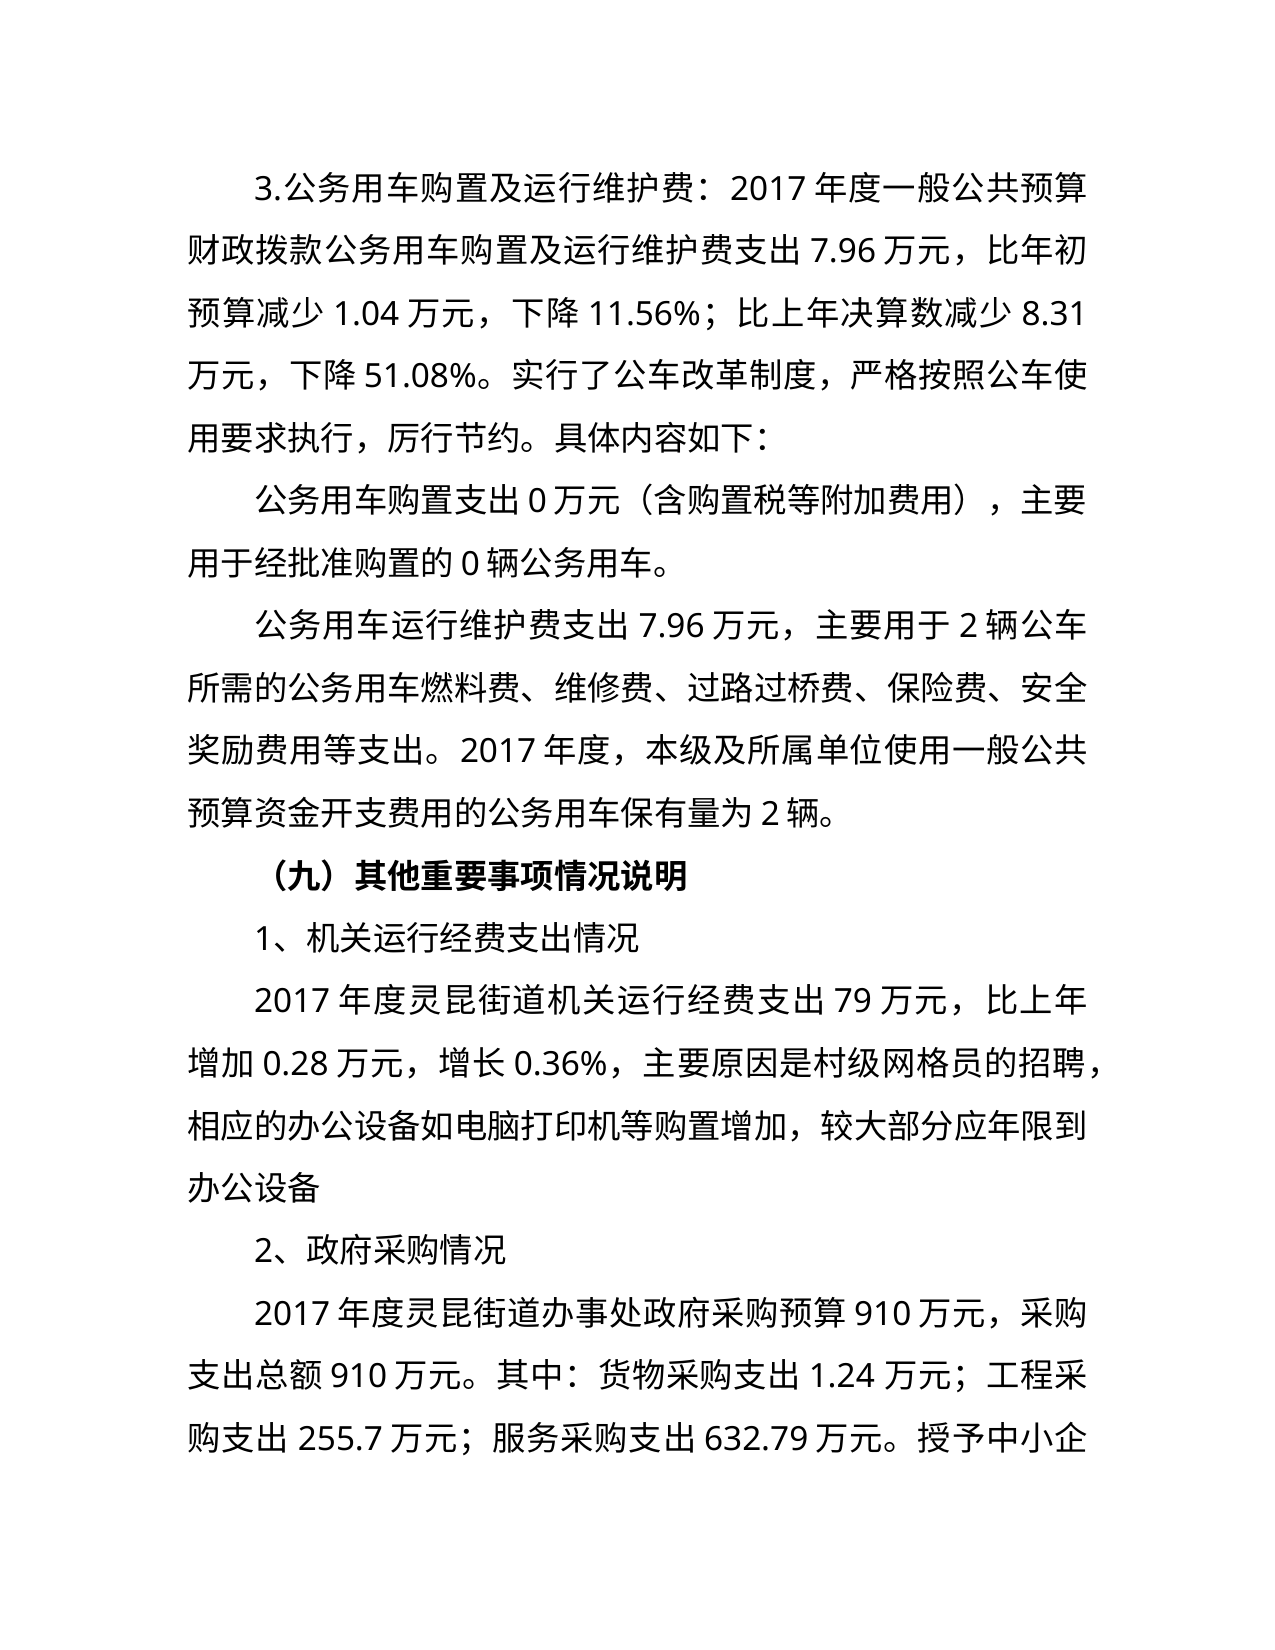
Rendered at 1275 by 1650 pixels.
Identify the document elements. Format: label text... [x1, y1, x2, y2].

text （九）其他重要事项情况说明 [187, 835, 1088, 898]
text 公务用车购置支出0万元（含购置税等附加费用），主要用于经批准购置的0辆公务用车。 [187, 460, 1088, 585]
text 1、机关运行经费支出情况 [187, 898, 1088, 960]
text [187, 1273, 1088, 1460]
text 公务用车运行维护费支出7.96万元，主要用于2辆公车所需的公务用车燃料费、维修费、过路过桥费、保险费、安全奖励费用等支出。2017年度，本级及所属单位使用一般公共预算资金开支费用的公务用车保有量为2辆。 [187, 585, 1088, 835]
text 2017年度灵昆街道机关运行经费支出79万元，比上年增加0.28万元，增长0.36%，主要原因是村级网格员的招聘，相应的办公设备如电脑打印机等购置增加，较大部分应年限到办公设备 [187, 960, 1088, 1210]
text 3.公务用车购置及运行维护费：2017年度一般公共预算财政拨款公务用车购置及运行维护费支出7.96万元，比年初预算减少1.04万元，下降11.56%；比上年决算数减少8.31万元，下降51.08%。实行了公车改革制度，严格按照公车使用要求执行，厉行节约。具体内容如下： [187, 148, 1088, 460]
text 2、政府采购情况 [187, 1210, 1088, 1273]
